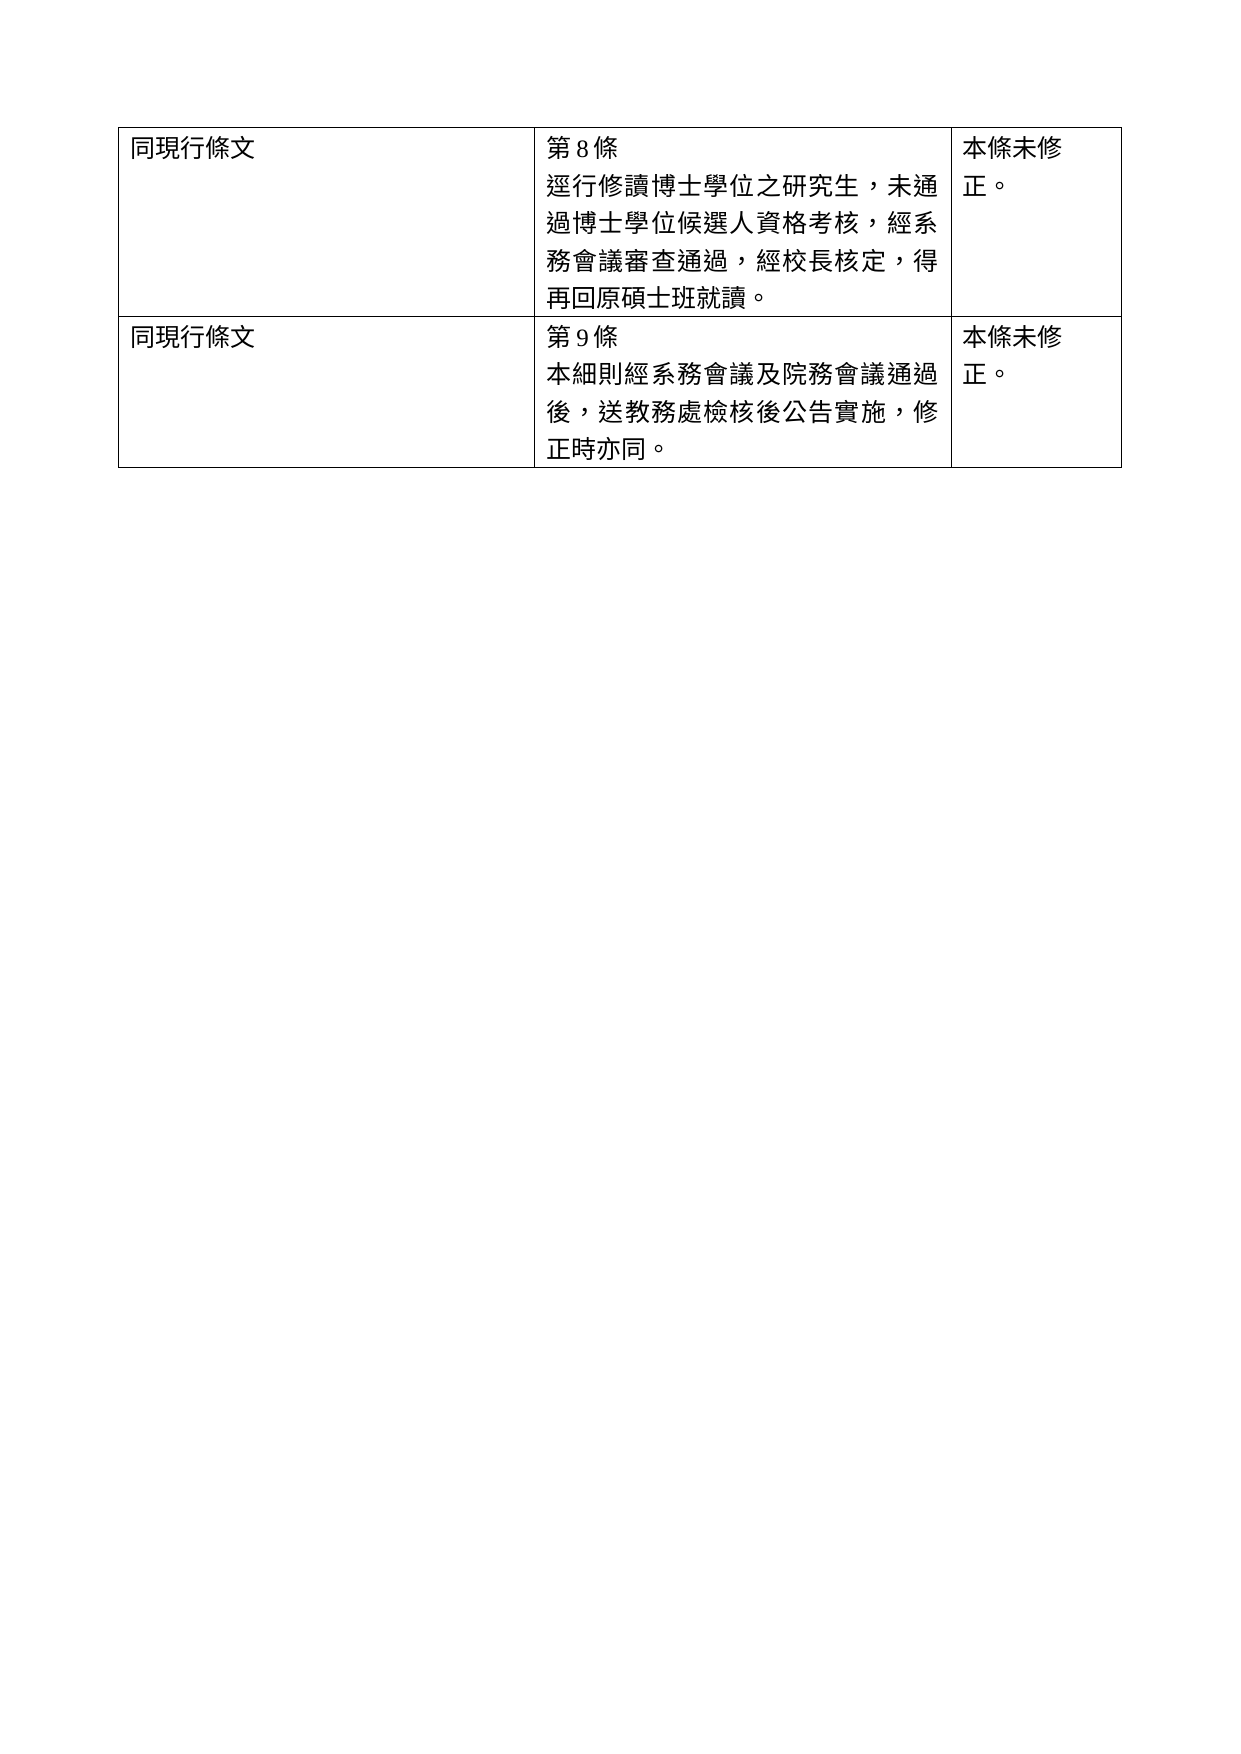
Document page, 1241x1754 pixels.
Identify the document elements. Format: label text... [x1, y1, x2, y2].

table_cell 第8條 逕行修讀博士學位之研究生，未通過博士學位候選人資格考核，經系務會議審查通過，經校長核定，得再回原碩士班就讀。 [535, 128, 951, 316]
table_cell 本條未修正。 [952, 128, 1121, 316]
table_cell 本條未修正。 [952, 317, 1121, 467]
table_cell 同現行條文 [119, 128, 534, 316]
table_cell 同現行條文 [119, 317, 534, 467]
table_cell 第9條 本細則經系務會議及院務會議通過後，送教務處檢核後公告實施，修正時亦同。 [535, 317, 951, 467]
